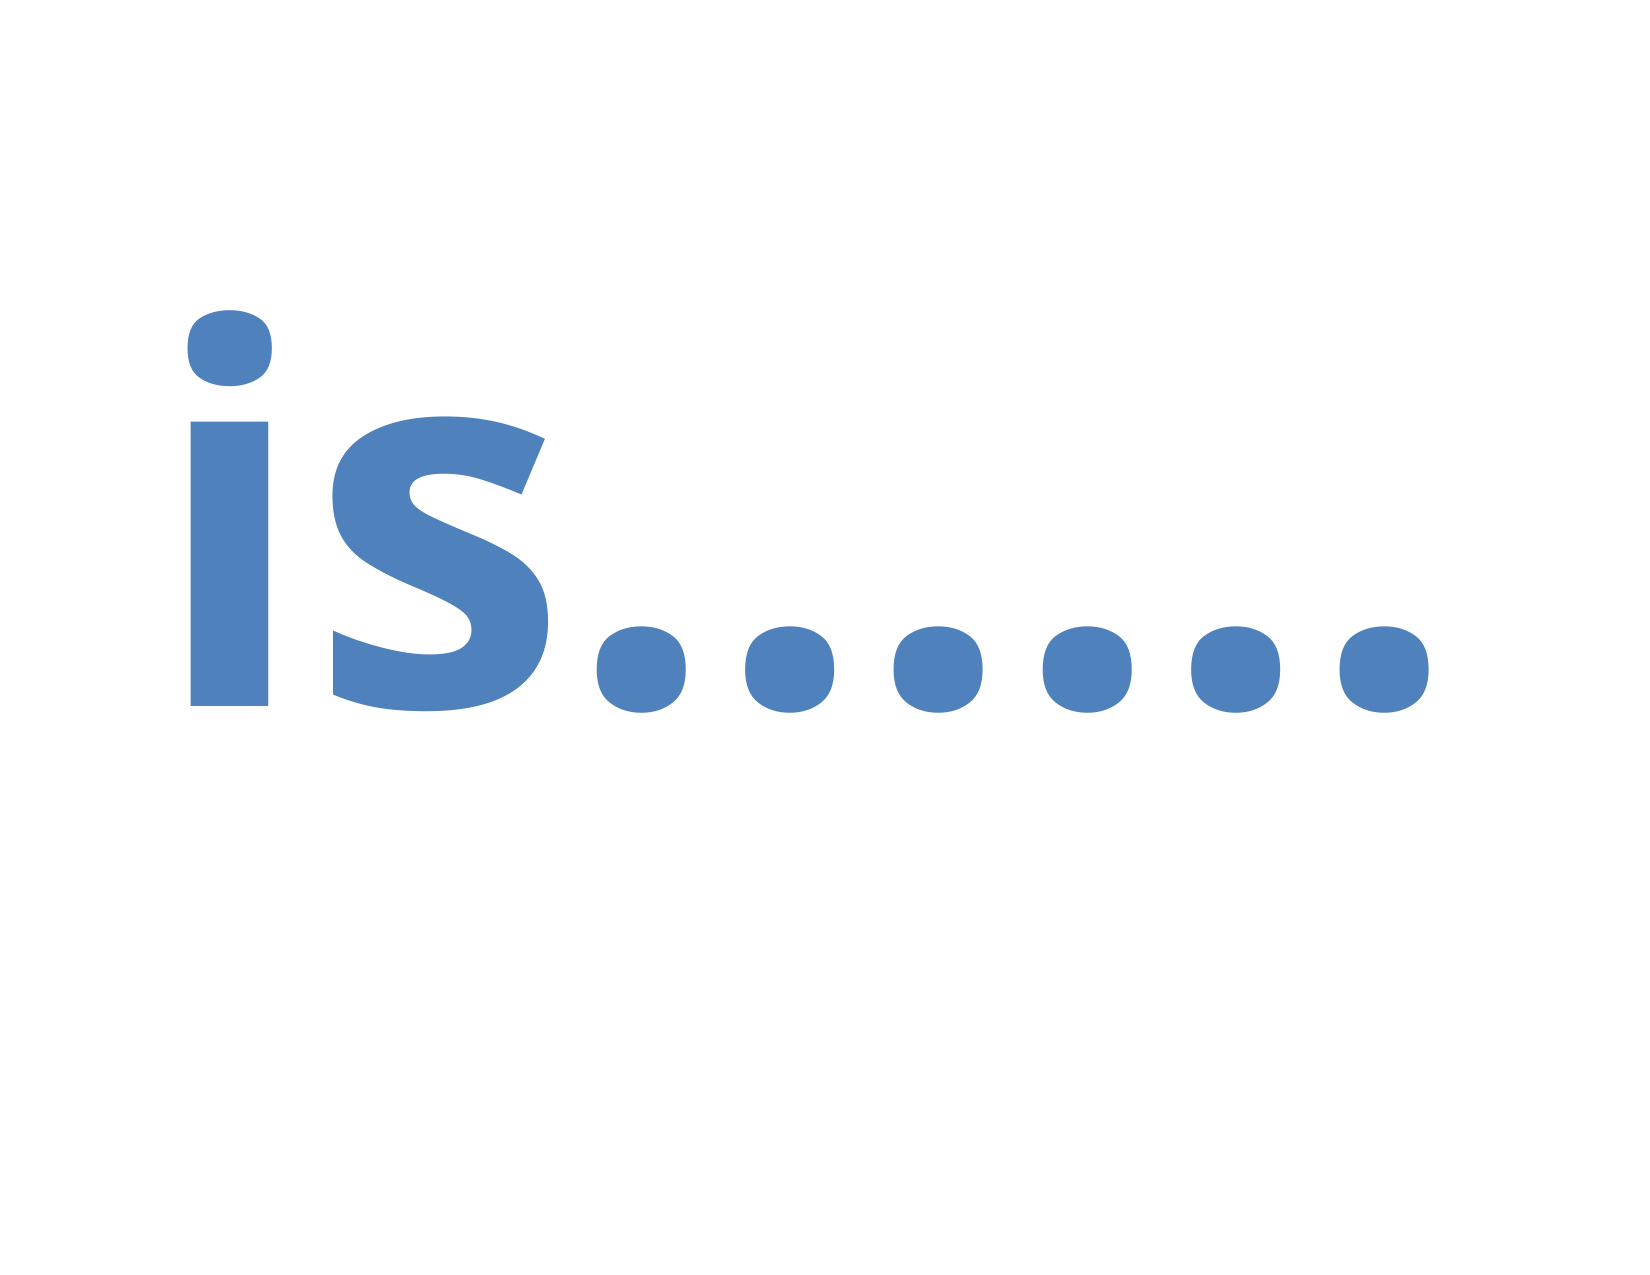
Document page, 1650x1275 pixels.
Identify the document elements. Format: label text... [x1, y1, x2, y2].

text My first step is…… [150, 150, 1500, 859]
